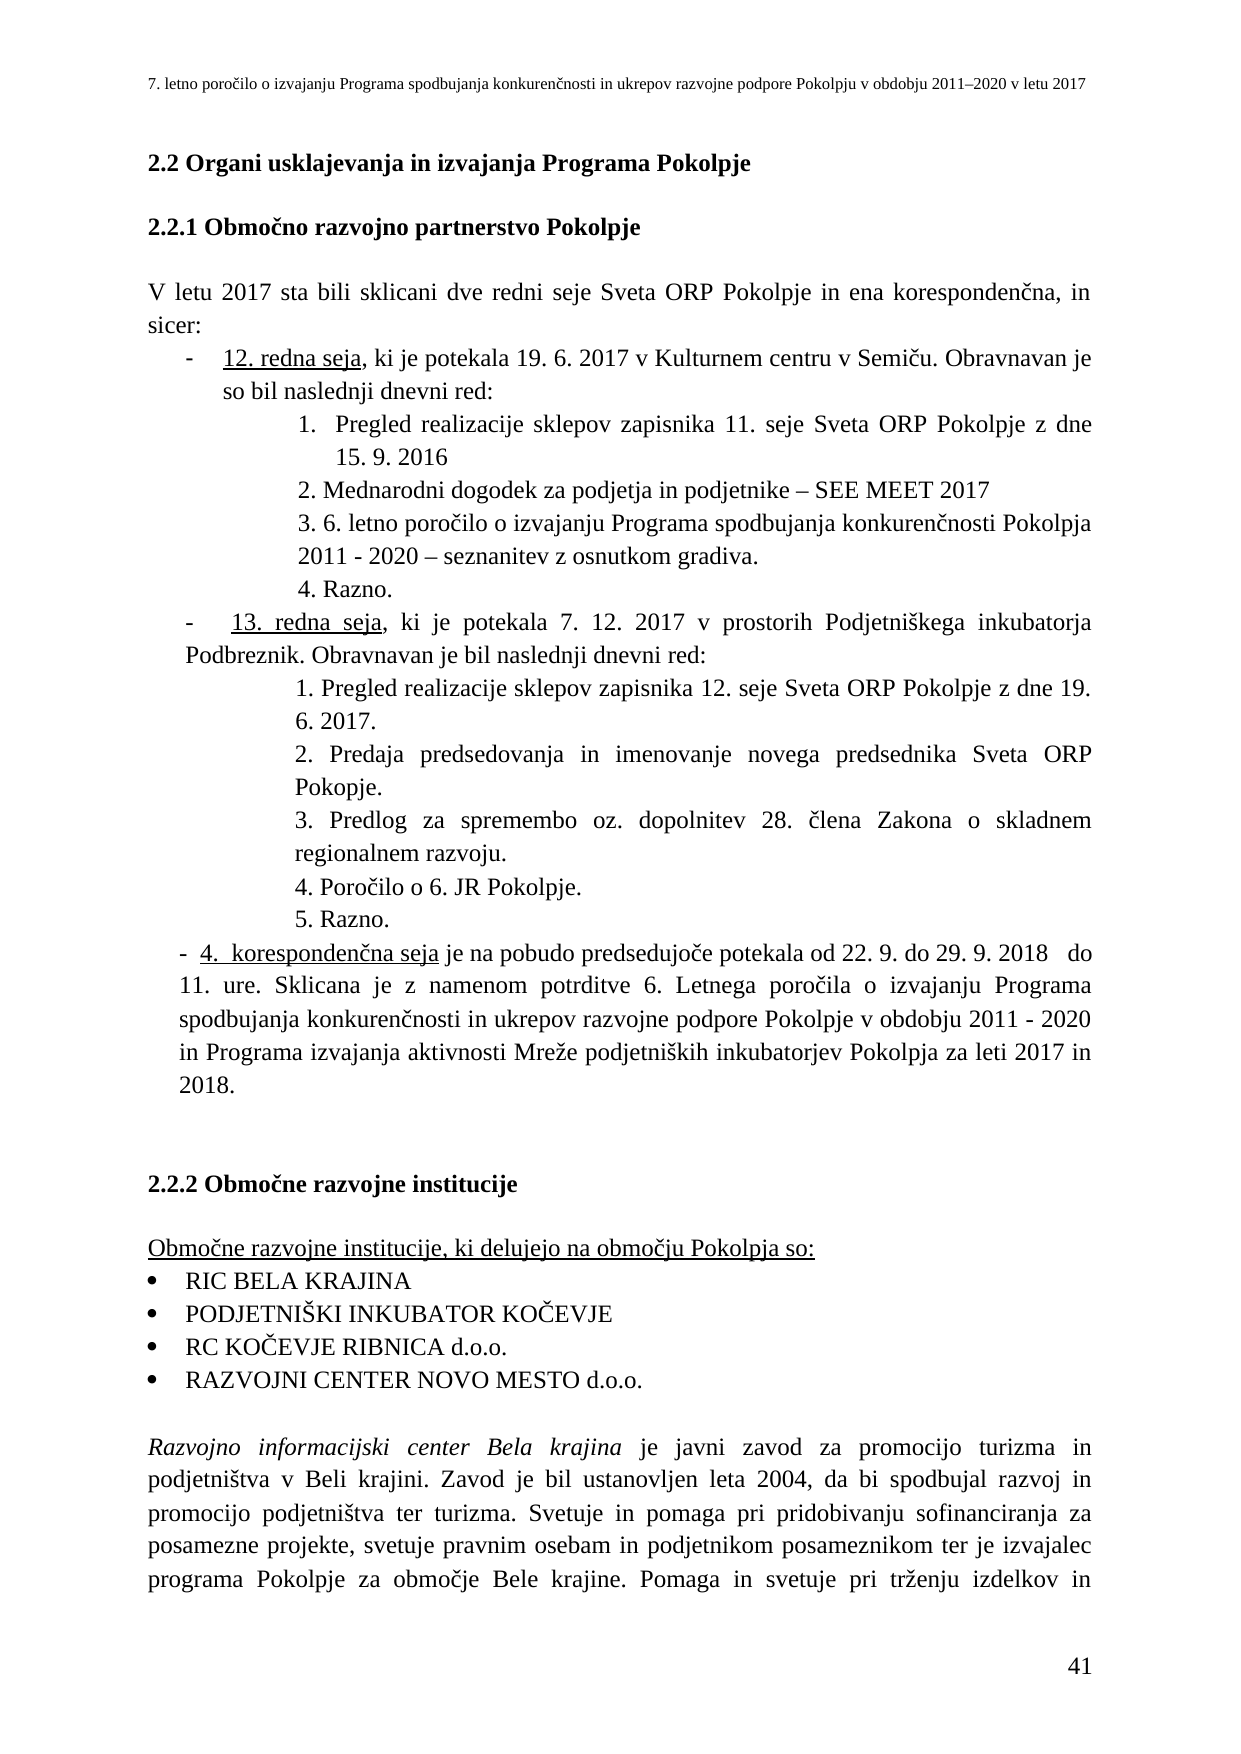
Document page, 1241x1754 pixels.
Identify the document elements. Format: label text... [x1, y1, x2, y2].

text - 4. korespondenčna seja je na pobudo predsedujoče potekala od 22. 9. do 29. 9. 2018 do 11. ure. Sklicana je z namenom potrditve 6. Letnega poročila o izvajanju Programa spodbujanja konkurenčnosti in ukrepov razvojne podpore Pokolpje v obdobju 2011 - 2020 in Programa izvajanja aktivnosti Mreže podjetniških inkubatorjev Pokolpja za leti 2017 in 2018. [179, 938, 1092, 1098]
text Območne razvojne institucije, ki delujejo na območju Pokolpja so: [148, 1233, 1092, 1262]
subtitle 2.2.2 Območne razvojne institucije [148, 1169, 1092, 1197]
list RC KOČEVJE RIBNICA d.o.o. [148, 1332, 1092, 1361]
list RAZVOJNI CENTER NOVO MESTO d.o.o. [148, 1366, 1092, 1394]
text 4. Razno. [298, 574, 1092, 603]
text 2. Predaja predsedovanja in imenovanje novega predsednika Sveta ORP Pokopje. [294, 739, 1092, 801]
text 2. Mednarodni dogodek za podjetja in podjetnike – SEE MEET 2017 [298, 475, 1092, 504]
text 3. 6. letno poročilo o izvajanju Programa spodbujanja konkurenčnosti Pokolpja 2011 - 2020 – seznanitev z osnutkom gradiva. [298, 508, 1092, 570]
subtitle 2.2.1 Območno razvojno partnerstvo Pokolpje [148, 212, 1092, 241]
text - 13. redna seja, ki je potekala 7. 12. 2017 v prostorih Podjetniškega inkubatorja Podbreznik. Obravnavan je bil naslednji dnevni red: [185, 607, 1092, 669]
text 3. Predlog za spremembo oz. dopolnitev 28. člena Zakona o skladnem regionalnem razvoju. [294, 806, 1092, 867]
list Pregled realizacije sklepov zapisnika 11. seje Sveta ORP Pokolpje z dne 15. 9. 2016 [298, 409, 1092, 471]
text 4. Poročilo o 6. JR Pokolpje. [294, 872, 1092, 900]
list PODJETNIŠKI INKUBATOR KOČEVJE [148, 1299, 1092, 1328]
text V letu 2017 sta bili sklicani dve redni seje Sveta ORP Pokolpje in ena korespondenčna, in sicer: [148, 277, 1092, 339]
list 12. redna seja, ki je potekala 19. 6. 2017 v Kulturnem centru v Semiču. Obravnavan je so bil naslednji dnevni red: [185, 343, 1092, 405]
subtitle 2.2 Organi usklajevanja in izvajanja Programa Pokolpje [148, 148, 1092, 176]
text 1. Pregled realizacije sklepov zapisnika 12. seje Sveta ORP Pokolpje z dne 19. 6. 2017. [295, 673, 1092, 735]
list RIC BELA KRAJINA [148, 1266, 1092, 1295]
text 5. Razno. [294, 904, 1092, 933]
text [148, 1432, 1092, 1592]
